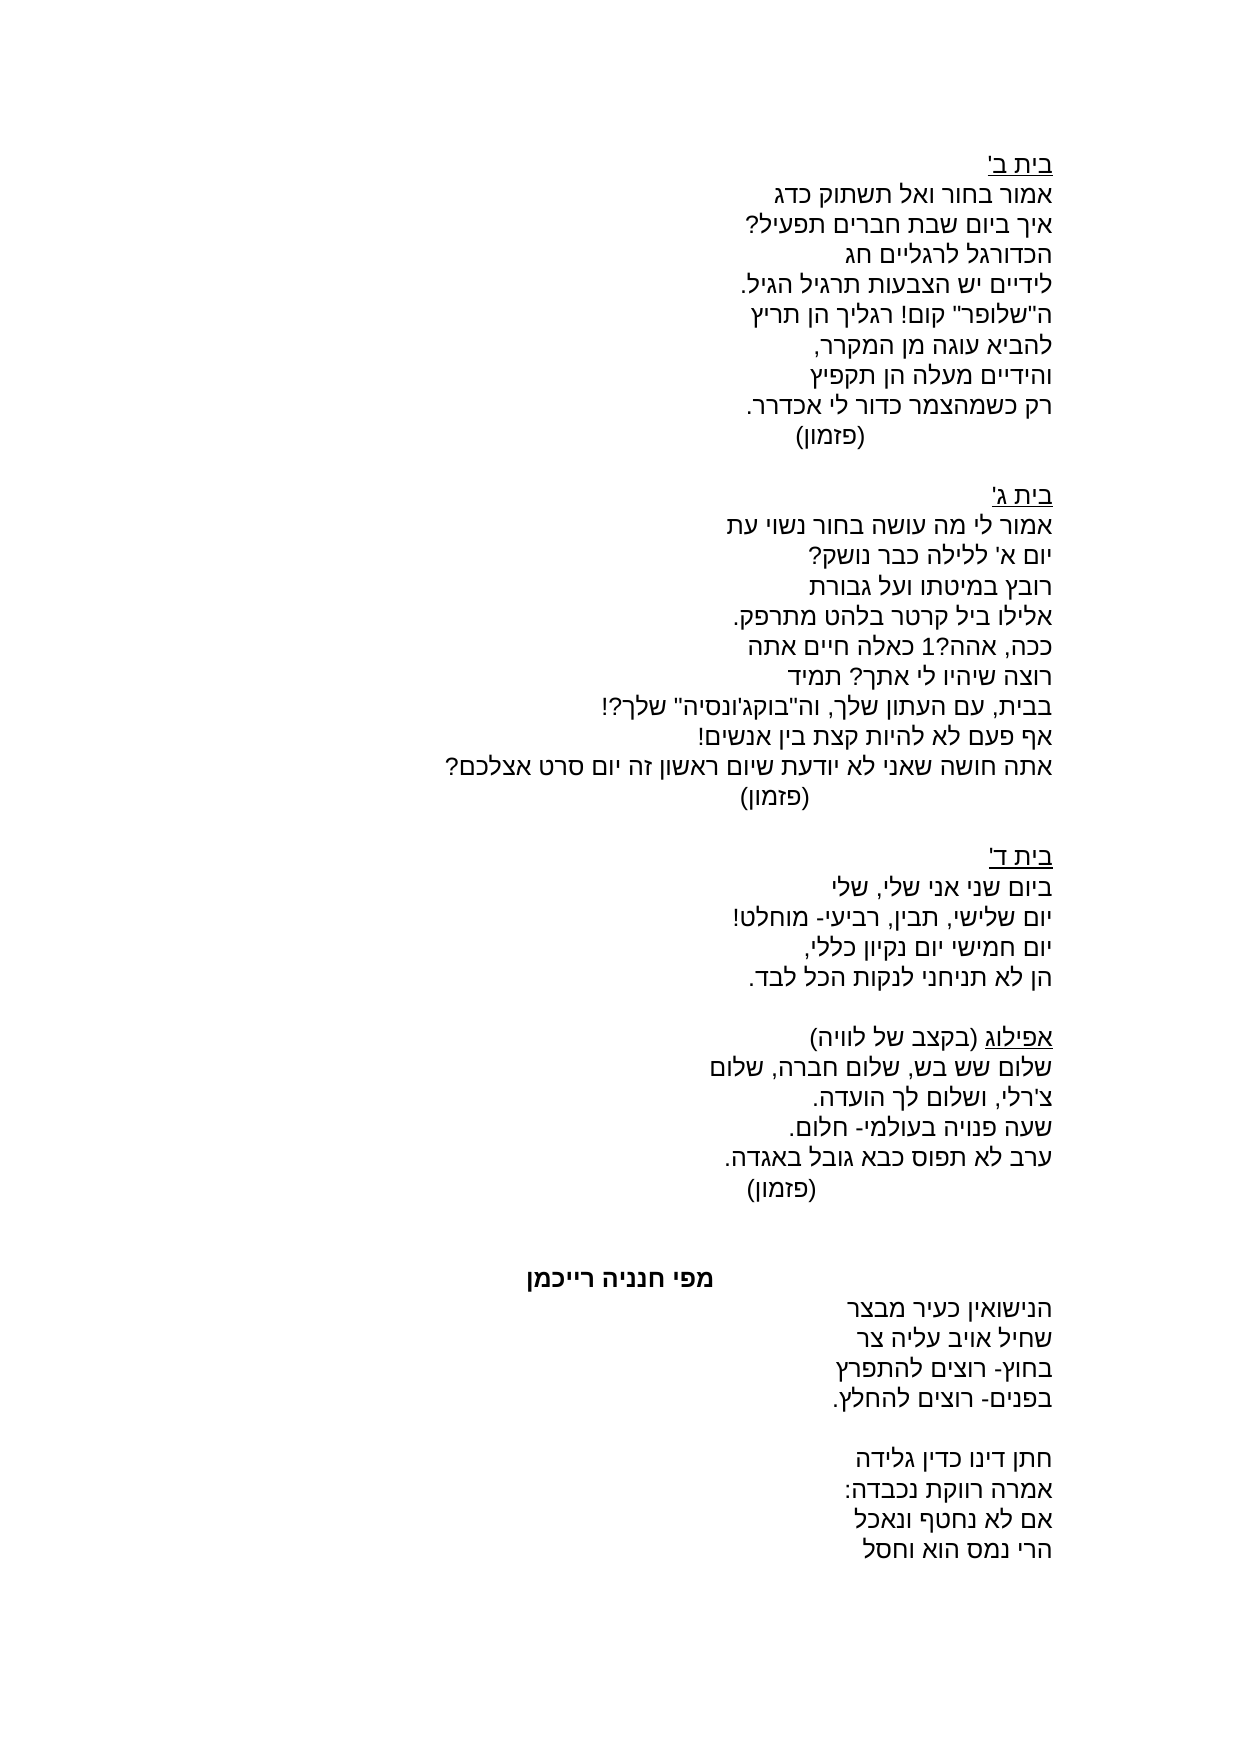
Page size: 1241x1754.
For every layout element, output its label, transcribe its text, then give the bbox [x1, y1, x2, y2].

text אמור לי מה עושה בחור נשוי עת [187, 511, 1053, 540]
text שעה פנויה בעולמי- חלום. [187, 1113, 1053, 1142]
text אף פעם לא להיות קצת בין אנשים! [187, 722, 1053, 751]
text יום שלישי, תבין, רביעי- מוחלט! [187, 903, 1053, 931]
text הכדורגל לרגליים חג [187, 240, 1053, 269]
text (פזמון) [187, 421, 1053, 450]
text רובץ במיטתו ועל גבורת [187, 571, 1053, 600]
text יום חמישי יום נקיון כללי, [187, 933, 1053, 961]
text ה"שלופר" קום! רגליך הן תריץ [187, 301, 1053, 329]
text הרי נמס הוא וחסל [187, 1535, 1053, 1563]
text ערב לא תפוס כבא גובל באגדה. [187, 1143, 1053, 1172]
text הן לא תניחני לנקות הכל לבד. [187, 963, 1053, 992]
text רק כשמהצמר כדור לי אכדרר. [187, 391, 1053, 419]
text אלילו ביל קרטר בלהט מתרפק. [187, 602, 1053, 630]
text אמור בחור ואל תשתוק כדג [187, 180, 1053, 209]
text והידיים מעלה הן תקפיץ [187, 361, 1053, 389]
text איך ביום שבת חברים תפעיל? [187, 210, 1053, 239]
text אתה חושה שאני לא יודעת שיום ראשון זה יום סרט אצלכם? [187, 752, 1053, 781]
text בבית, עם העתון שלך, וה"בוקג'ונסיה" שלך?! [187, 692, 1053, 721]
text אם לא נחטף ונאכל [187, 1505, 1053, 1533]
text (פזמון) [187, 782, 1053, 811]
text הנישואין כעיר מבצר [187, 1294, 1053, 1323]
text אפילוג (בקצב של לוויה) [187, 1023, 1053, 1052]
text יום א' ללילה כבר נושק? [187, 541, 1053, 570]
text חתן דינו כדין גלידה [187, 1444, 1053, 1473]
text בית ד' [187, 842, 1053, 871]
text ככה, אהה?1 כאלה חיים אתה [187, 632, 1053, 660]
text שלום שש בש, שלום חברה, שלום [187, 1053, 1053, 1082]
text ביום שני אני שלי, שלי [187, 872, 1053, 901]
text בית ג' [187, 481, 1053, 510]
text בפנים- רוצים להחלץ. [187, 1384, 1053, 1413]
text לידיים יש הצבעות תרגיל הגיל. [187, 270, 1053, 299]
text שחיל אויב עליה צר [187, 1324, 1053, 1353]
text (פזמון) [187, 1173, 1053, 1202]
text רוצה שיהיו לי אתך? תמיד [187, 662, 1053, 691]
text מפי חנניה רייכמן [187, 1264, 1053, 1293]
text להביא עוגה מן המקרר, [187, 331, 1053, 359]
text צ'רלי, ושלום לך הועדה. [187, 1083, 1053, 1112]
text אמרה רווקת נכבדה: [187, 1474, 1053, 1503]
text בחוץ- רוצים להתפרץ [187, 1354, 1053, 1383]
text בית ב' [187, 150, 1053, 179]
